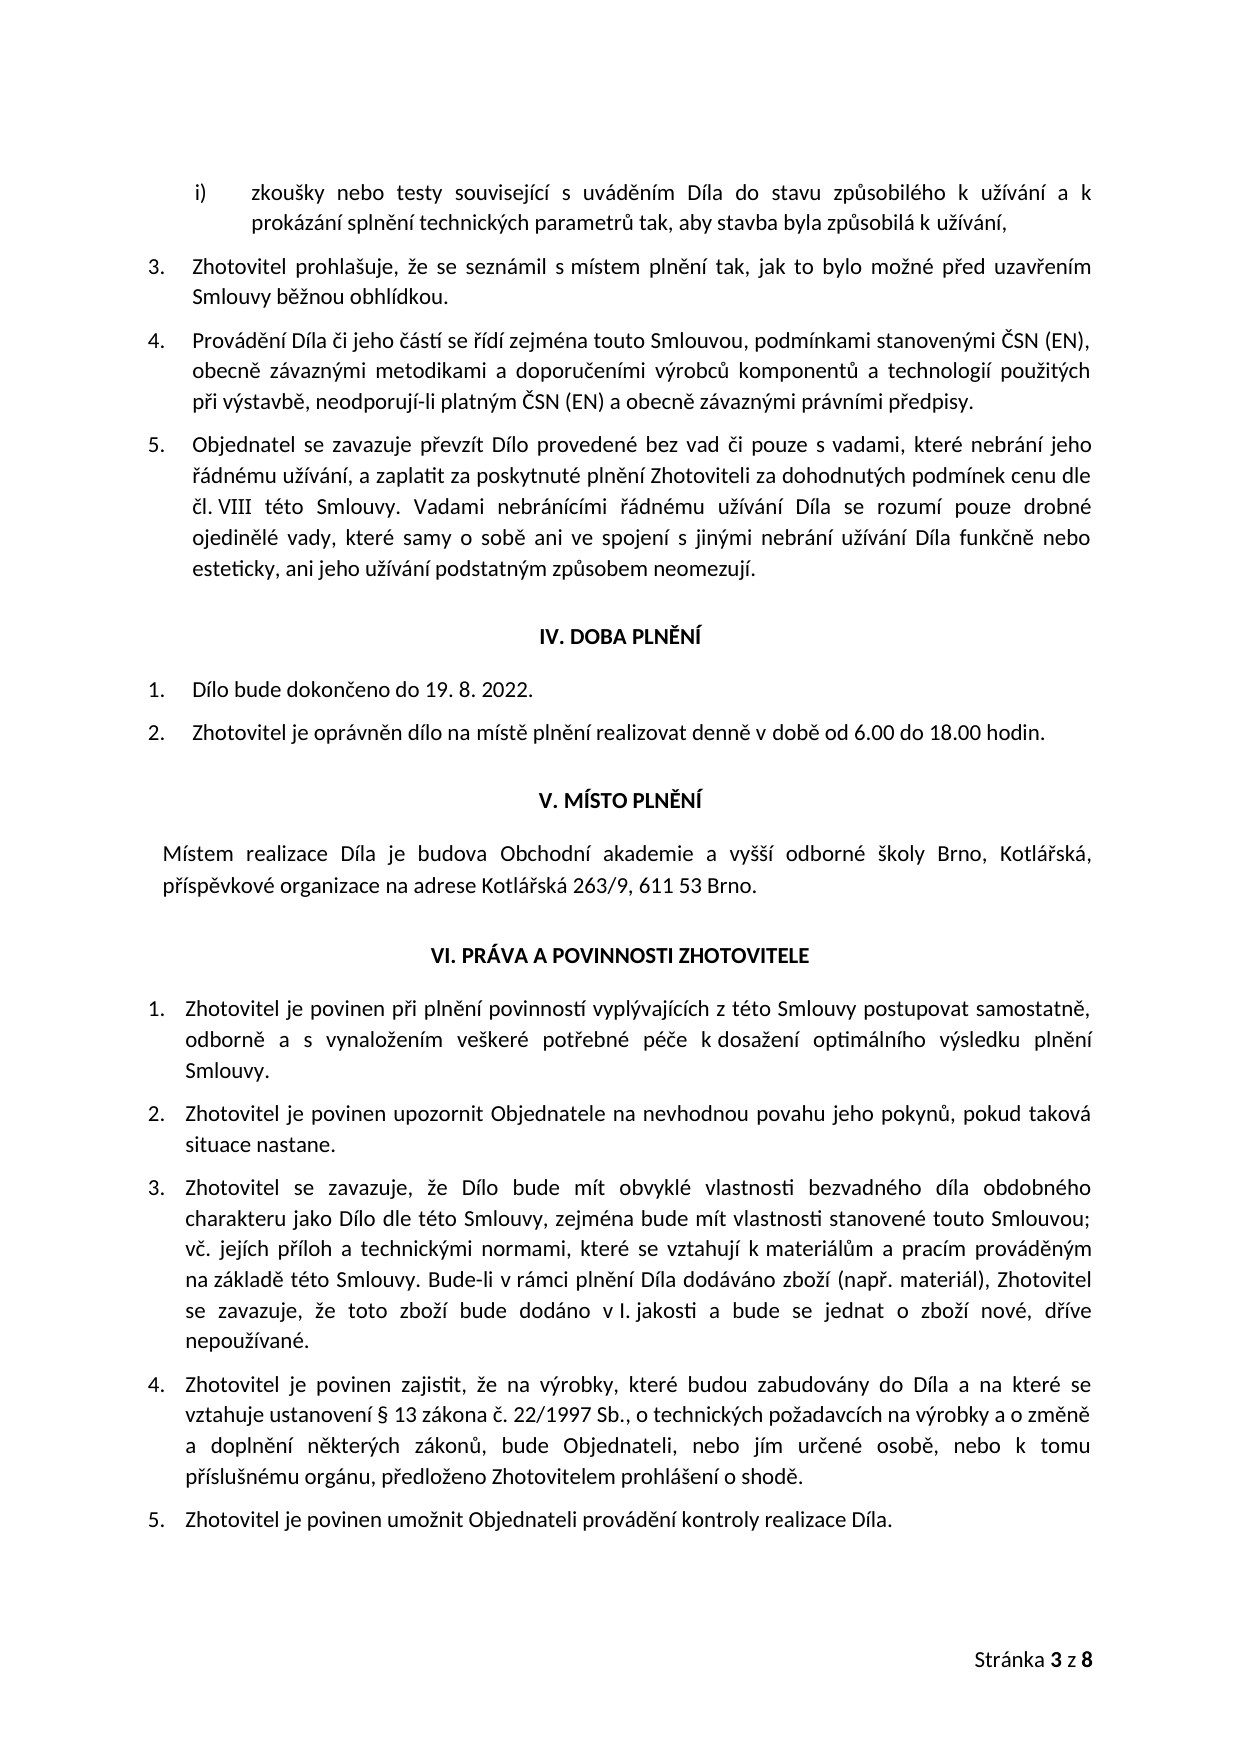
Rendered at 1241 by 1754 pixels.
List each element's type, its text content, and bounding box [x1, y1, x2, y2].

list Zhotovitel se zavazuje, že Dílo bude mít obvyklé vlastnosti bezvadného díla obdobného charakteru jako Dílo dle této Smlouvy, zejména bude mít vlastnosti stanovené touto Smlouvou; vč. jejích příloh a technickými normami, které se vztahují k materiálům a pracím prováděným na základě této Smlouvy. Bude-li v rámci plnění Díla dodáváno zboží (např. materiál), Zhotovitel se zavazuje, že toto zboží bude dodáno v I. jakosti a bude se jednat o zboží nové, dříve nepoužívané. [148, 1173, 1092, 1355]
list Provádění Díla či jeho částí se řídí zejména touto Smlouvou, podmínkami stanovenými ČSN (EN), obecně závaznými metodikami a doporučeními výrobců komponentů a technologií použitých při výstavbě, neodporují-li platným ČSN (EN) a obecně závaznými právními předpisy. [148, 326, 1092, 415]
list Zhotovitel prohlašuje, že se seznámil s místem plnění tak, jak to bylo možné před uzavřením Smlouvy běžnou obhlídkou. [148, 252, 1092, 311]
text Místem realizace Díla je budova Obchodní akademie a vyšší odborné školy Brno, Kotlářská, příspěvkové organizace na adrese Kotlářská 263/9, 611 53 Brno. [162, 839, 1092, 900]
subtitle MÍSTO PLNĚNÍ [148, 786, 1092, 814]
list Zhotovitel je povinen zajistit, že na výrobky, které budou zabudovány do Díla a na které se vztahuje ustanovení § 13 zákona č. 22/1997 Sb., o technických požadavcích na výrobky a o změně a doplnění některých zákonů, bude Objednateli, nebo jím určené osobě, nebo k tomu příslušnému orgánu, předloženo Zhotovitelem prohlášení o shodě. [148, 1370, 1092, 1490]
list Zhotovitel je povinen umožnit Objednateli provádění kontroly realizace Díla. [148, 1505, 1092, 1533]
list Zhotovitel je povinen upozornit Objednatele na nevhodnou povahu jeho pokynů, pokud taková situace nastane. [148, 1099, 1092, 1158]
list Zhotovitel je povinen při plnění povinností vyplývajících z této Smlouvy postupovat samostatně, odborně a s vynaložením veškeré potřebné péče k dosažení optimálního výsledku plnění Smlouvy. [148, 994, 1092, 1084]
list Dílo bude dokončeno do 19. 8. 2022. [148, 675, 1092, 703]
subtitle DOBA PLNĚNÍ [148, 622, 1092, 650]
subtitle PRÁVA A POVINNOSTI ZHOTOVITELE [148, 941, 1092, 969]
list zkoušky nebo testy související s uváděním Díla do stavu způsobilého k užívání a k prokázání splnění technických parametrů tak, aby stavba byla způsobilá k užívání, [207, 178, 1092, 237]
list Objednatel se zavazuje převzít Dílo provedené bez vad či pouze s vadami, které nebrání jeho řádnému užívání, a zaplatit za poskytnuté plnění Zhotoviteli za dohodnutých podmínek cenu dle čl. VIII této Smlouvy. Vadami nebránícími řádnému užívání Díla se rozumí pouze drobné ojedinělé vady, které samy o sobě ani ve spojení s jinými nebrání užívání Díla funkčně nebo esteticky, ani jeho užívání podstatným způsobem neomezují. [148, 430, 1092, 582]
list Zhotovitel je oprávněn dílo na místě plnění realizovat denně v době od 6.00 do 18.00 hodin. [148, 718, 1092, 746]
